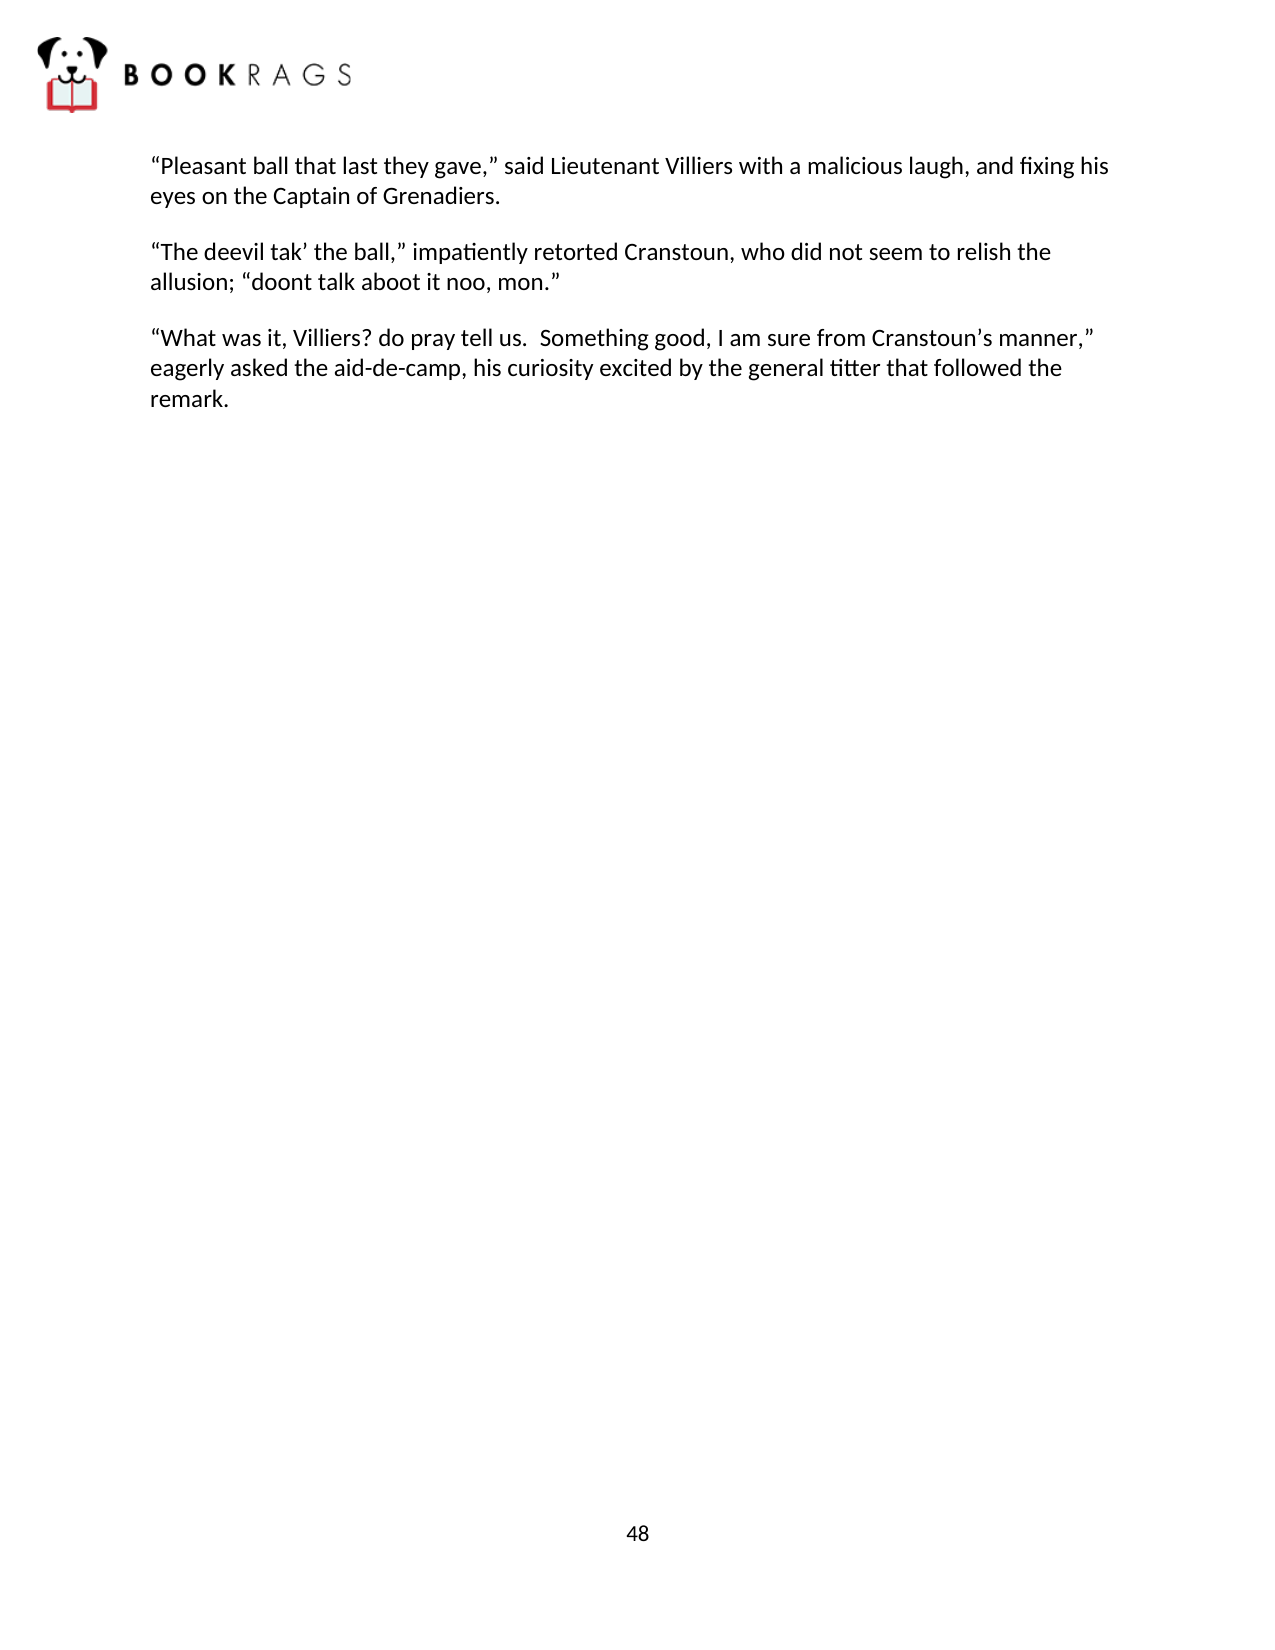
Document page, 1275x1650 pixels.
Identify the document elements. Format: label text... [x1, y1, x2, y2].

picture [37, 37, 351, 113]
text “The deevil tak’ the ball,” impatiently retorted Cranstoun, who did not seem to relish the allusion; “doont talk aboot it noo, mon.” [150, 236, 1125, 297]
text “What was it, Villiers? do pray tell us. Something good, I am sure from Cranstoun’s manner,” eagerly asked the aid-de-camp, his curiosity excited by the general titter that followed the remark. [150, 322, 1125, 414]
text “Pleasant ball that last they gave,” said Lieutenant Villiers with a malicious laugh, and fixing his eyes on the Captain of Grenadiers. [150, 150, 1125, 211]
